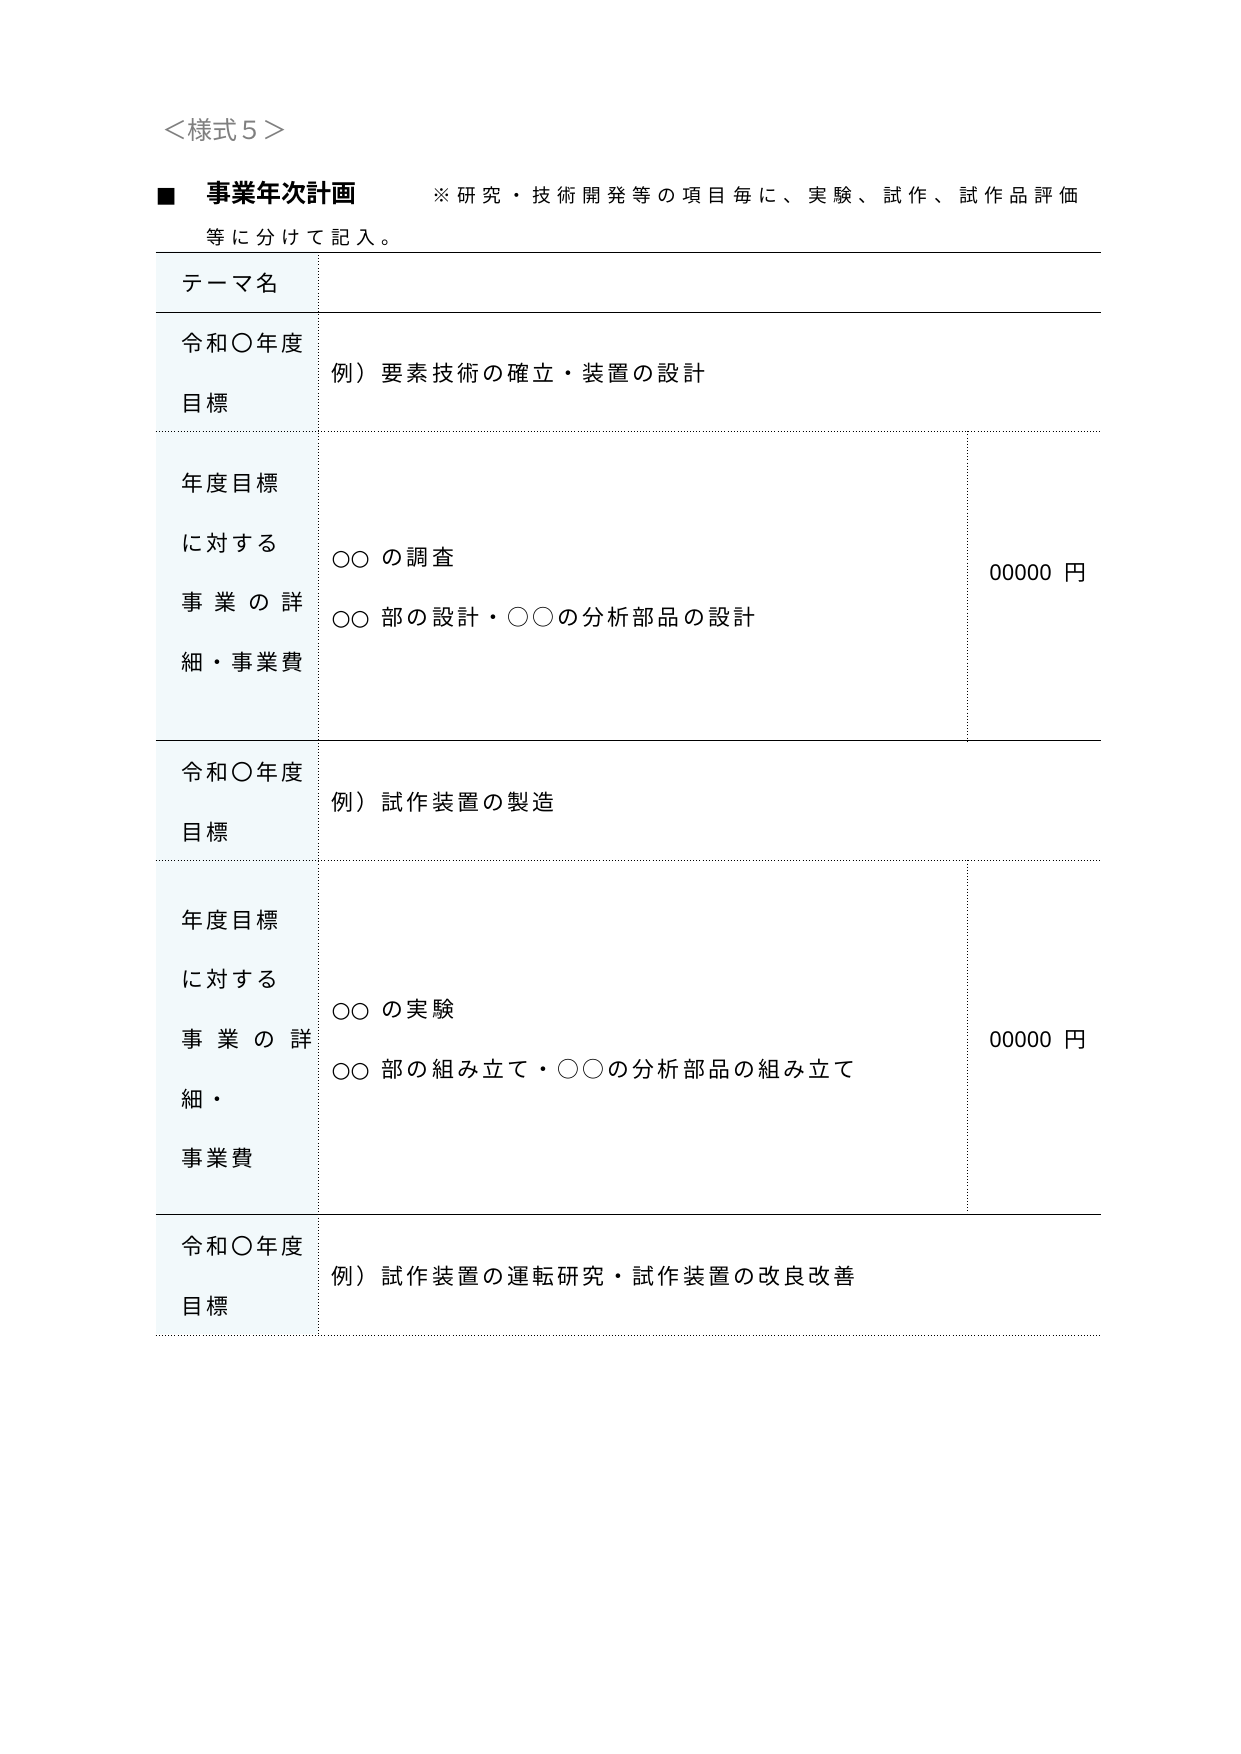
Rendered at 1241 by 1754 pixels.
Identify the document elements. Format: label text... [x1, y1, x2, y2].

table_cell ○○の調査 ○○部の設計・○○の分析部品の設計 [318, 431, 968, 740]
table_cell 例）試作装置の製造 [318, 741, 1101, 860]
table_header テーマ名 [156, 253, 318, 311]
table_cell 例）試作装置の運転研究・試作装置の改良改善 [318, 1215, 1101, 1334]
table_cell 00000円 [968, 860, 1101, 1214]
list 事業年次計画 ※研究・技術開発等の項目毎に、実験、試作、試作品評価等に分けて記入。 [156, 162, 1084, 251]
table_header [318, 253, 1101, 311]
table_cell 年度目標 に対する 事業の詳細・事業費 [156, 431, 318, 740]
table_cell 年度目標 に対する 事業の詳細・ 事業費 [156, 860, 318, 1214]
table_cell 例）要素技術の確立・装置の設計 [318, 313, 1101, 431]
table_cell ○○の実験 ○○部の組み立て・○○の分析部品の組み立て [318, 860, 968, 1214]
table_cell 令和〇年度 目標 [156, 1215, 318, 1334]
table_cell 00000円 [968, 431, 1101, 740]
table_cell 令和〇年度 目標 [156, 741, 318, 860]
table_cell 令和〇年度 目標 [156, 313, 318, 431]
